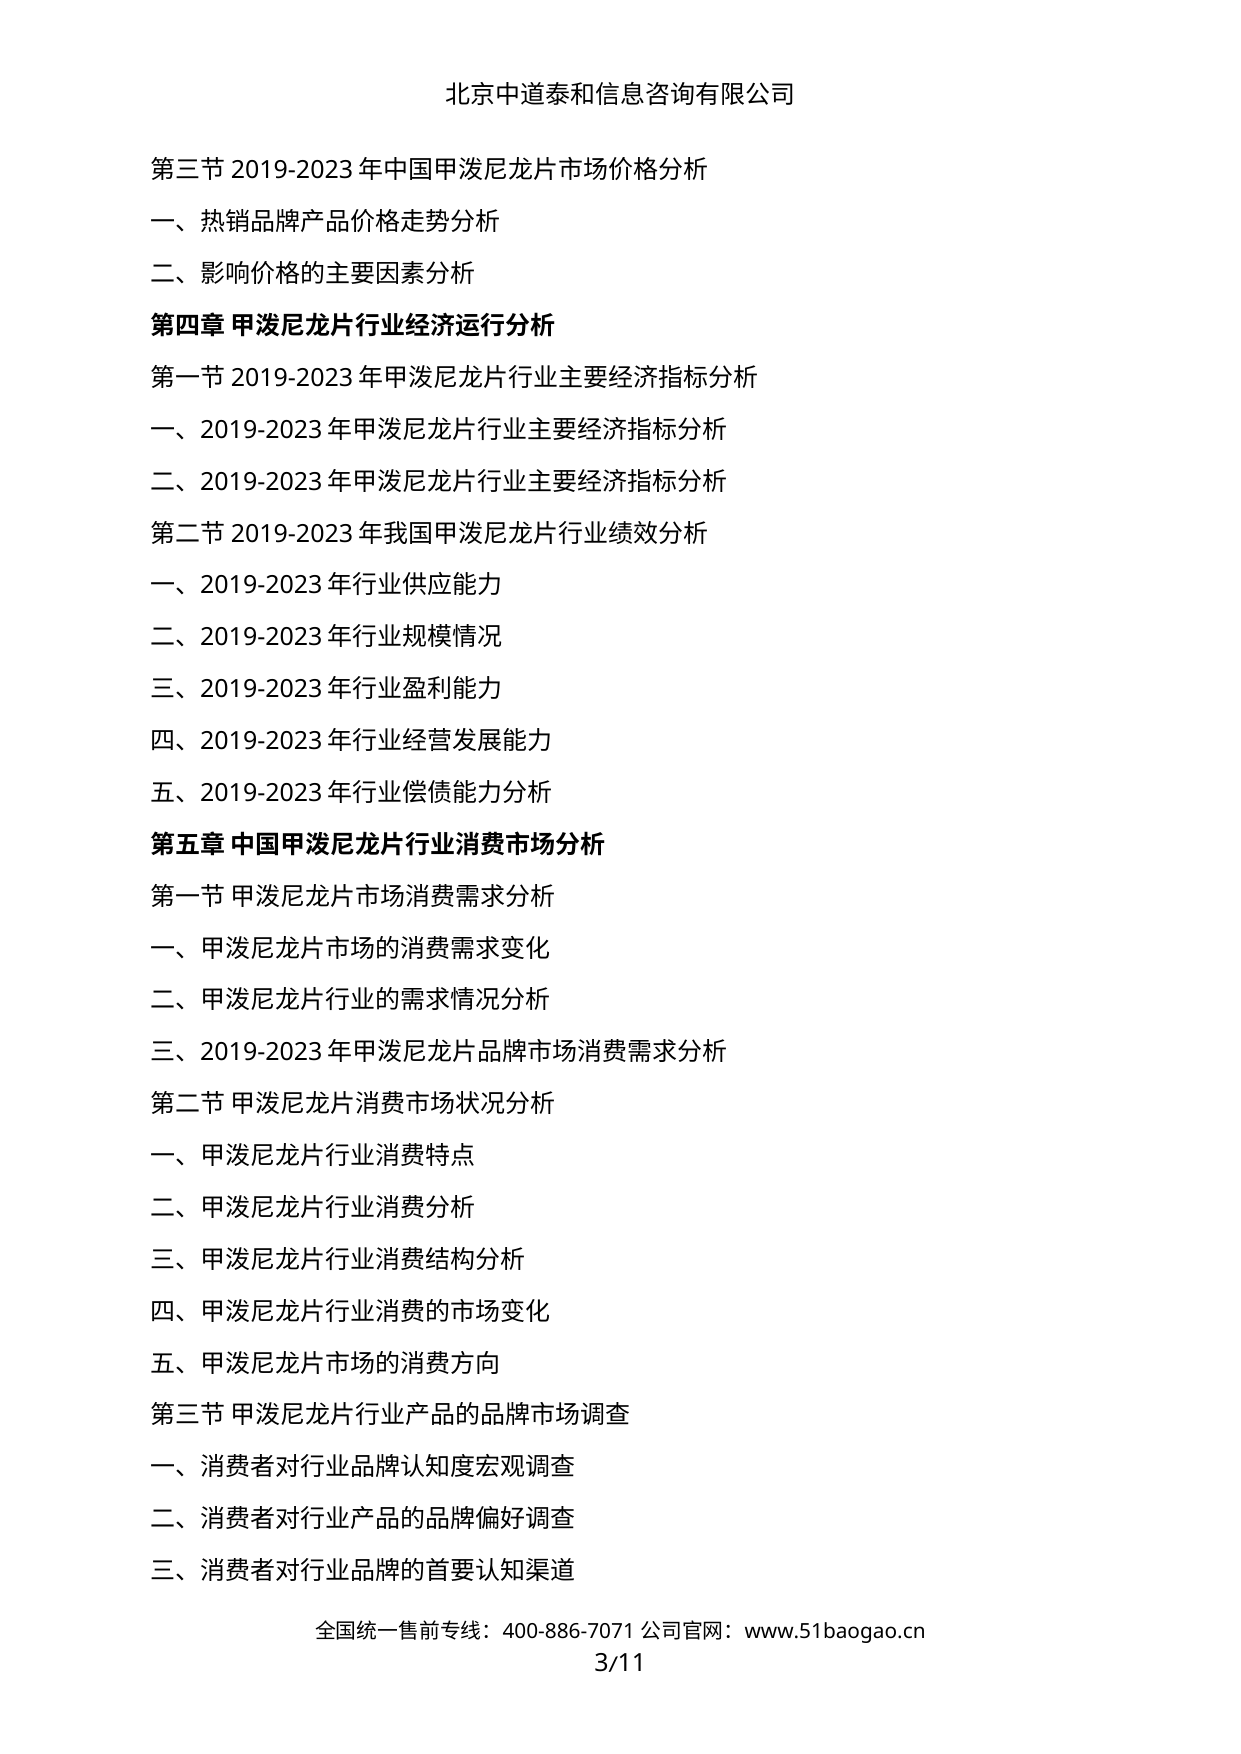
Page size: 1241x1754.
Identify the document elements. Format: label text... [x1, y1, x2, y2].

text 五、2019-2023年行业偿债能力分析 [150, 772, 1090, 809]
text 第二节 甲泼尼龙片消费市场状况分析 [150, 1084, 1090, 1120]
text 第一节 2019-2023年甲泼尼龙片行业主要经济指标分析 [150, 357, 1090, 394]
text 一、甲泼尼龙片市场的消费需求变化 [150, 928, 1090, 964]
text 三、消费者对行业品牌的首要认知渠道 [150, 1551, 1090, 1587]
text 二、消费者对行业产品的品牌偏好调查 [150, 1499, 1090, 1535]
text 一、2019-2023年甲泼尼龙片行业主要经济指标分析 [150, 409, 1090, 446]
text 三、2019-2023年甲泼尼龙片品牌市场消费需求分析 [150, 1032, 1090, 1068]
text 二、影响价格的主要因素分析 [150, 254, 1090, 290]
text 第三节 甲泼尼龙片行业产品的品牌市场调查 [150, 1395, 1090, 1431]
text 三、甲泼尼龙片行业消费结构分析 [150, 1239, 1090, 1276]
text 一、消费者对行业品牌认知度宏观调查 [150, 1447, 1090, 1483]
text 一、甲泼尼龙片行业消费特点 [150, 1136, 1090, 1172]
text 第五章 中国甲泼尼龙片行业消费市场分析 [150, 824, 1090, 861]
text 第四章 甲泼尼龙片行业经济运行分析 [150, 306, 1090, 342]
text 五、甲泼尼龙片市场的消费方向 [150, 1343, 1090, 1379]
text 三、2019-2023年行业盈利能力 [150, 669, 1090, 705]
text 第一节 甲泼尼龙片市场消费需求分析 [150, 876, 1090, 912]
text 第三节 2019-2023年中国甲泼尼龙片市场价格分析 [150, 150, 1090, 186]
text 第二节 2019-2023年我国甲泼尼龙片行业绩效分析 [150, 513, 1090, 549]
text 二、2019-2023年甲泼尼龙片行业主要经济指标分析 [150, 461, 1090, 497]
text 二、甲泼尼龙片行业的需求情况分析 [150, 980, 1090, 1016]
text 二、甲泼尼龙片行业消费分析 [150, 1187, 1090, 1224]
text 一、热销品牌产品价格走势分析 [150, 202, 1090, 238]
text 二、2019-2023年行业规模情况 [150, 617, 1090, 653]
text 四、甲泼尼龙片行业消费的市场变化 [150, 1291, 1090, 1327]
text 四、2019-2023年行业经营发展能力 [150, 721, 1090, 757]
text 一、2019-2023年行业供应能力 [150, 565, 1090, 601]
